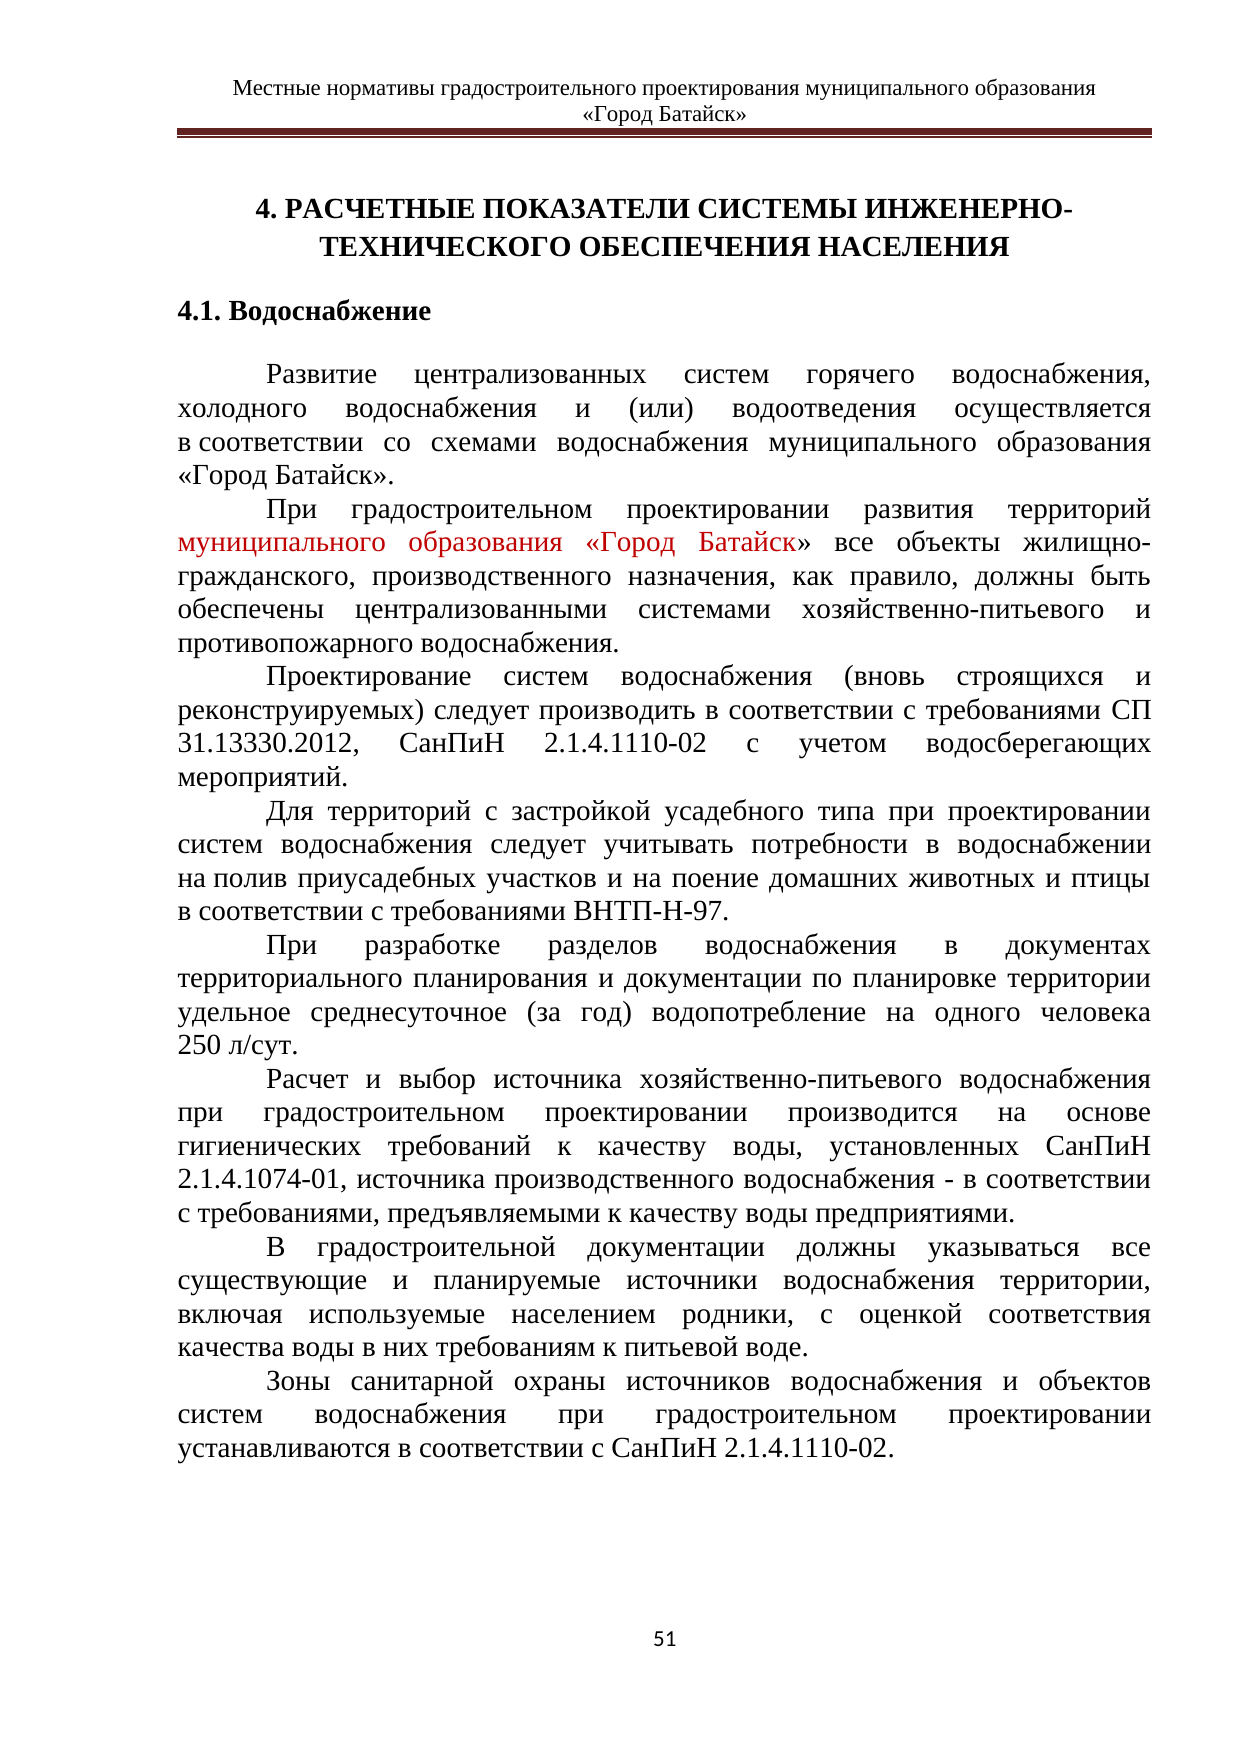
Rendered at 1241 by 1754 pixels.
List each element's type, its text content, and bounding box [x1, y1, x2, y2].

list При градостроительном проектировании развития территорий муниципального образования «Город Батайск» все объекты жилищно-гражданского, производственного назначения, как правило, должны быть обеспечены централизованными системами хозяйственно-питьевого и противопожарного водоснабжения. [177, 491, 1152, 658]
list Расчет и выбор источника хозяйственно-питьевого водоснабжения при градостроительном проектировании производится на основе гигиенических требований к качеству воды, установленных СанПиН 2.1.4.1074-01, источника производственного водоснабжения - в соответствии с требованиями, предъявляемыми к качеству воды предприятиями. [177, 1061, 1152, 1229]
list В градостроительной документации должны указываться все существующие и планируемые источники водоснабжения территории, включая используемые населением родники, с оценкой соответствия качества воды в них требованиям к питьевой воде. [177, 1229, 1152, 1363]
list Зоны санитарной охраны источников водоснабжения и объектов систем водоснабжения при градостроительном проектировании устанавливаются в соответствии с СанПиН 2.1.4.1110-02. [177, 1363, 1152, 1463]
list Проектирование систем водоснабжения (вновь строящихся и реконструируемых) следует производить в соответствии с требованиями СП 31.13330.2012, СанПиН 2.1.4.1110-02 с учетом водосберегающих мероприятий. [177, 658, 1152, 793]
list Для территорий с застройкой усадебного типа при проектировании систем водоснабжения следует учитывать потребности в водоснабжении на полив приусадебных участков и на поение домашних животных и птицы в соответствии с требованиями ВНТП-Н-97. [177, 793, 1152, 927]
list Развитие централизованных систем горячего водоснабжения, холодного водоснабжения и (или) водоотведения осуществляется в соответствии со схемами водоснабжения муниципального образования «Город Батайск». [177, 357, 1152, 491]
subtitle 4.1. Водоснабжение [177, 293, 1152, 327]
text 4. РАСЧЕТНЫЕ ПОКАЗАТЕЛИ СИСТЕМЫ ИНЖЕНЕРНО-ТЕХНИЧЕСКОГО ОБЕСПЕЧЕНИЯ НАСЕЛЕНИЯ [177, 191, 1152, 263]
list При разработке разделов водоснабжения в документах территориального планирования и документации по планировке территории удельное среднесуточное (за год) водопотребление на одного человека 250 л/сут. [177, 927, 1152, 1061]
